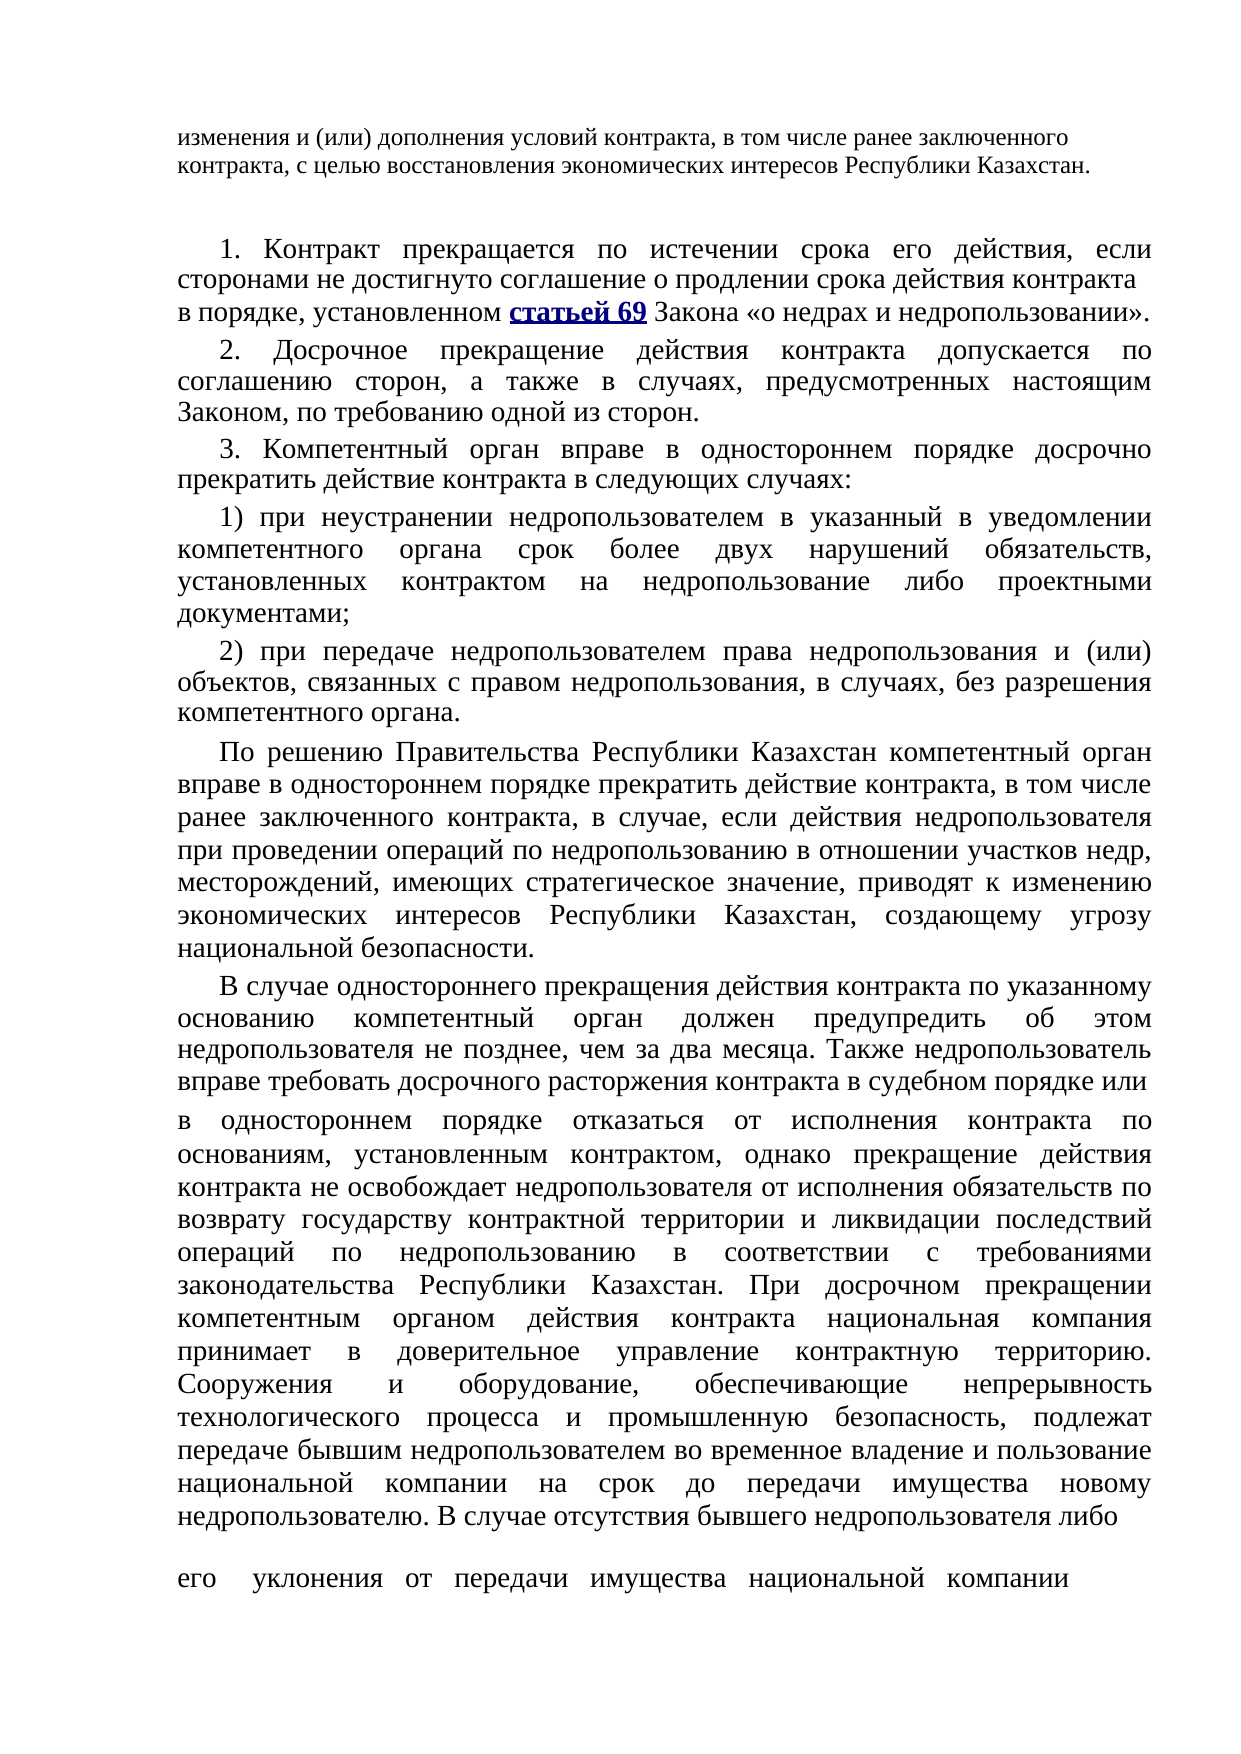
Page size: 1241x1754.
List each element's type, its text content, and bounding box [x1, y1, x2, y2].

list Компетентный орган вправе в одностороннем порядке досрочно прекратить действие контракта в следующих случаях: [177, 435, 1153, 494]
list одностороннем порядке отказаться от исполнения контракта по основаниям, установленным контрактом, однако прекращение действия контракта не освобождает недропользователя от исполнения обязательств по возврату государству контрактной территории и ликвидации последствий операций по недропользованию в соответствии с требованиями законодательства Республики Казахстан. При досрочном прекращении компетентным органом действия контракта национальная компания принимает в доверительное управление контрактную территорию. Сооружения и оборудование, обеспечивающие непрерывность технологического процесса и промышленную безопасность, подлежат передаче бывшим недропользователем во временное владение и пользование национальной компании на срок до передачи имущества новому недропользователю. В случае отсутствия бывшего недропользователя либо [177, 1103, 1153, 1531]
list Контракт прекращается по истечении срока его действия, если сторонами не достигнуто соглашение о продлении срока действия контракта [177, 235, 1153, 295]
text В случае одностороннего прекращения действия контракта по указанному основанию компетентный орган должен предупредить об этом недропользователя не позднее, чем за два месяца. Также недропользователь вправе требовать досрочного расторжения контракта в судебном порядке или [177, 970, 1153, 1096]
text По решению Правительства Республики Казахстан компетентный орган вправе в одностороннем порядке прекратить действие контракта, в том числе ранее заключенного контракта, в случае, если действия недропользователя при проведении операций по недропользованию в отношении участков недр, месторождений, имеющих стратегическое значение, приводят к изменению экономических интересов Республики Казахстан, создающему угрозу национальной безопасности. [177, 735, 1153, 963]
list порядке, установленном статьей 69 Закона «о недрах и недропользовании». [177, 295, 1153, 328]
text 1) при неустранении недропользователем в указанный в уведомлении компетентного органа срок более двух нарушений обязательств, установленных контрактом на недропользование либо проектными документами; [177, 501, 1153, 629]
list Досрочное прекращение действия контракта допускается по соглашению сторон, а также в случаях, предусмотренных настоящим Законом, по требованию одной из сторон. [177, 335, 1153, 428]
text его уклонения от передачи имущества национальной компании [177, 1561, 1153, 1594]
text изменения и (или) дополнения условий контракта, в том числе ранее заключенного контракта, с целью восстановления экономических интересов Республики Казахстан. [177, 123, 1153, 179]
text 2) при передаче недропользователем права недропользования и (или) объектов, связанных с правом недропользования, в случаях, без разрешения компетентного органа. [177, 635, 1153, 728]
